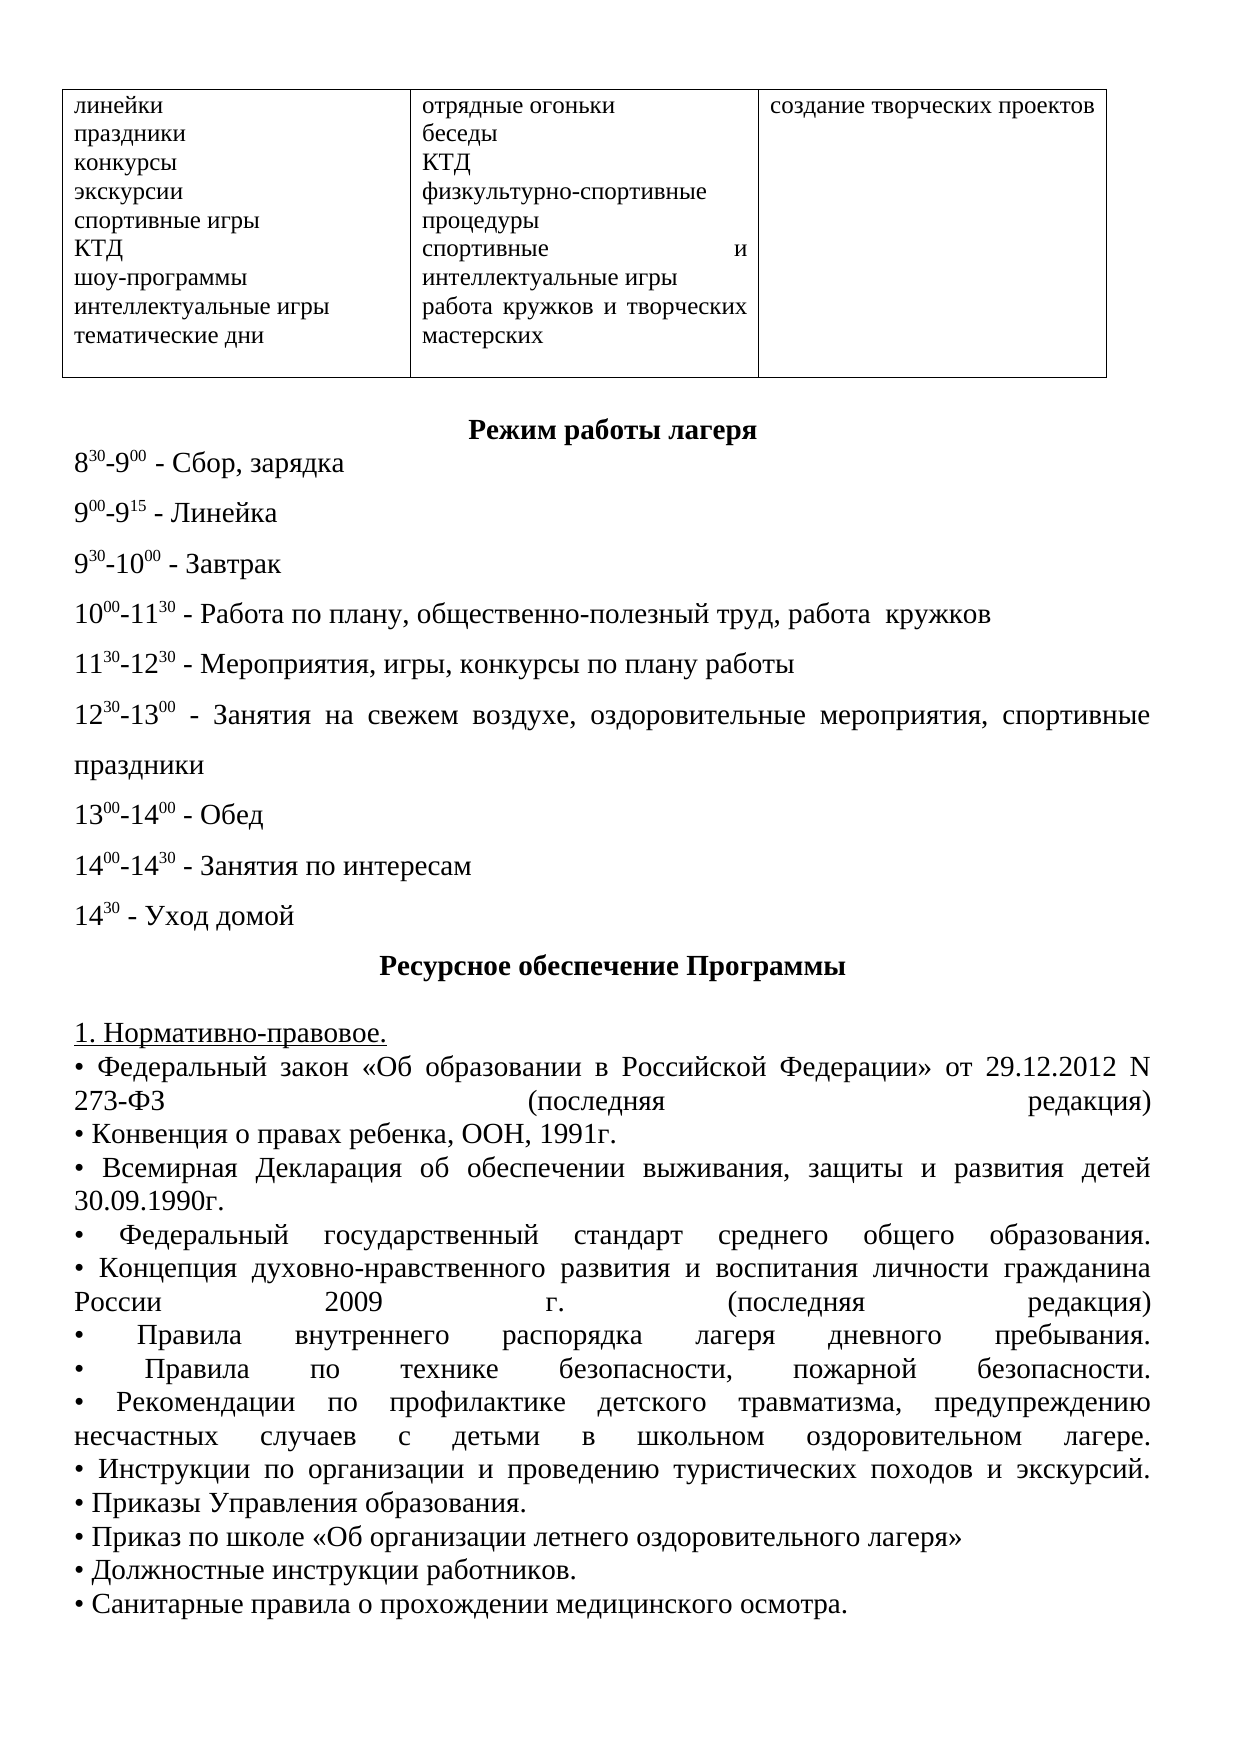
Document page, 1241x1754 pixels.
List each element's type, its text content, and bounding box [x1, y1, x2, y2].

text Режим работы лагеря [74, 412, 1152, 445]
text • Федеральный закон «Об образовании в Российской Федерации» от 29.12.2012 N 273-ФЗ (последняя редакция) • Конвенция о правах ребенка, ООН, 1991г. [74, 1049, 1152, 1150]
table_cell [63, 90, 410, 377]
text • Должностные инструкции работников. [74, 1552, 1152, 1586]
text 1400-1430 - Занятия по интересам [74, 848, 1152, 881]
text 1430 - Уход домой [74, 898, 1152, 932]
text 1300-1400 - Обед [74, 797, 1152, 831]
text • Федеральный государственный стандарт среднего общего образования. • Концепция духовно-нравственного развития и воспитания личности гражданина России 2009 г. (последняя редакция) • Правила внутреннего распорядка лагеря дневного пребывания. • Правила по технике безопасности, пожарной безопасности. • Рекомендации по профилактике детского травматизма, предупреждению несчастных случаев с детьми в школьном оздоровительном лагере. • Инструкции по организации и проведению туристических походов и экскурсий. • Приказы Управления образования. [74, 1217, 1152, 1519]
text 830-900 - Сбор, зарядка [74, 445, 1152, 479]
text • Санитарные правила о прохождении медицинского осмотра. [74, 1586, 1152, 1619]
text • Всемирная Декларация об обеспечении выживания, защиты и развития детей 30.09.1990г. [74, 1150, 1152, 1217]
text 1130-1230 - Мероприятия, игры, конкурсы по плану работы [74, 647, 1152, 680]
text 1. Нормативно-правовое. [74, 982, 1152, 1049]
text Ресурсное обеспечение Программы [74, 948, 1152, 982]
text 1230-1300 - Занятия на свежем воздухе, оздоровительные мероприятия, спортивные праздники [74, 697, 1152, 781]
text • Приказ по школе «Об организации летнего оздоровительного лагеря» [74, 1519, 1152, 1552]
text 1000-1130 - Работа по плану, общественно-полезный труд, работа кружков [74, 596, 1152, 630]
text 900-915 - Линейка [74, 496, 1152, 529]
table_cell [759, 90, 1106, 377]
text 930-1000 - Завтрак [74, 546, 1152, 579]
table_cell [411, 90, 758, 377]
